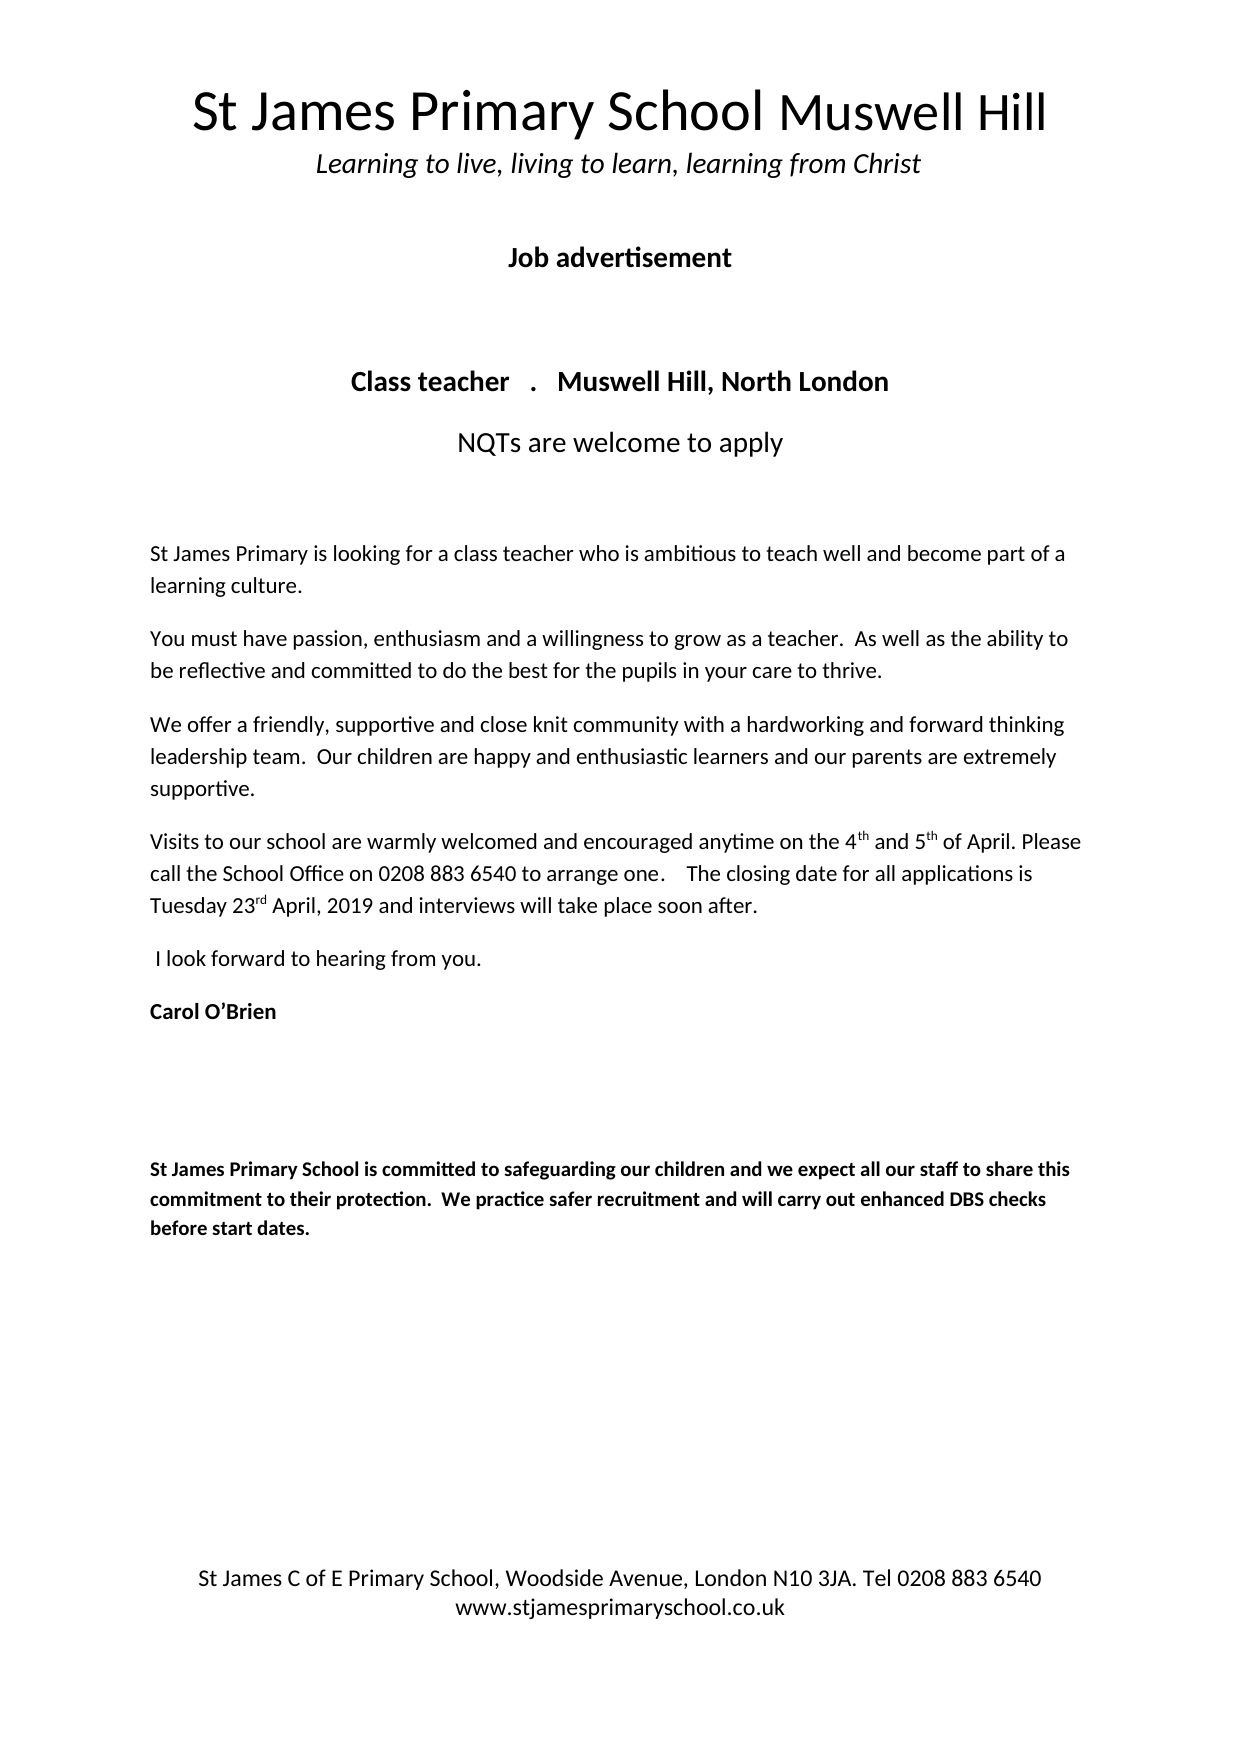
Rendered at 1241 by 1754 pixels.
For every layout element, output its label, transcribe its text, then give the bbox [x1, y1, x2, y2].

text I look forward to hearing from you. [150, 944, 1090, 972]
text Carol O’Brien [150, 997, 1090, 1026]
text St James Primary School is committed to safeguarding our children and we expect all our staff to share this commitment to their protection. We practice safer recruitment and will carry out enhanced DBS checks before start dates. [150, 1157, 1090, 1240]
text Visits to our school are warmly welcomed and encouraged anytime on the 4th and 5th of April. Please call the School Office on 0208 883 6540 to arrange one. The closing date for all applications is Tuesday 23rd April, 2019 and interviews will take place soon after. [150, 827, 1090, 919]
text NQTs are welcome to apply [150, 424, 1090, 460]
text You must have passion, enthusiasm and a willingness to grow as a teacher. As well as the ability to be reflective and committed to do the best for the pupils in your care to thrive. [150, 624, 1090, 685]
text Class teacher . Muswell Hill, North London [150, 363, 1090, 398]
text St James Primary is looking for a class teacher who is ambitious to teach well and become part of a learning culture. [150, 539, 1090, 599]
text Job advertisement [150, 239, 1090, 275]
text We offer a friendly, supportive and close knit community with a hardworking and forward thinking leadership team. Our children are happy and enthusiastic learners and our parents are extremely supportive. [150, 710, 1090, 802]
